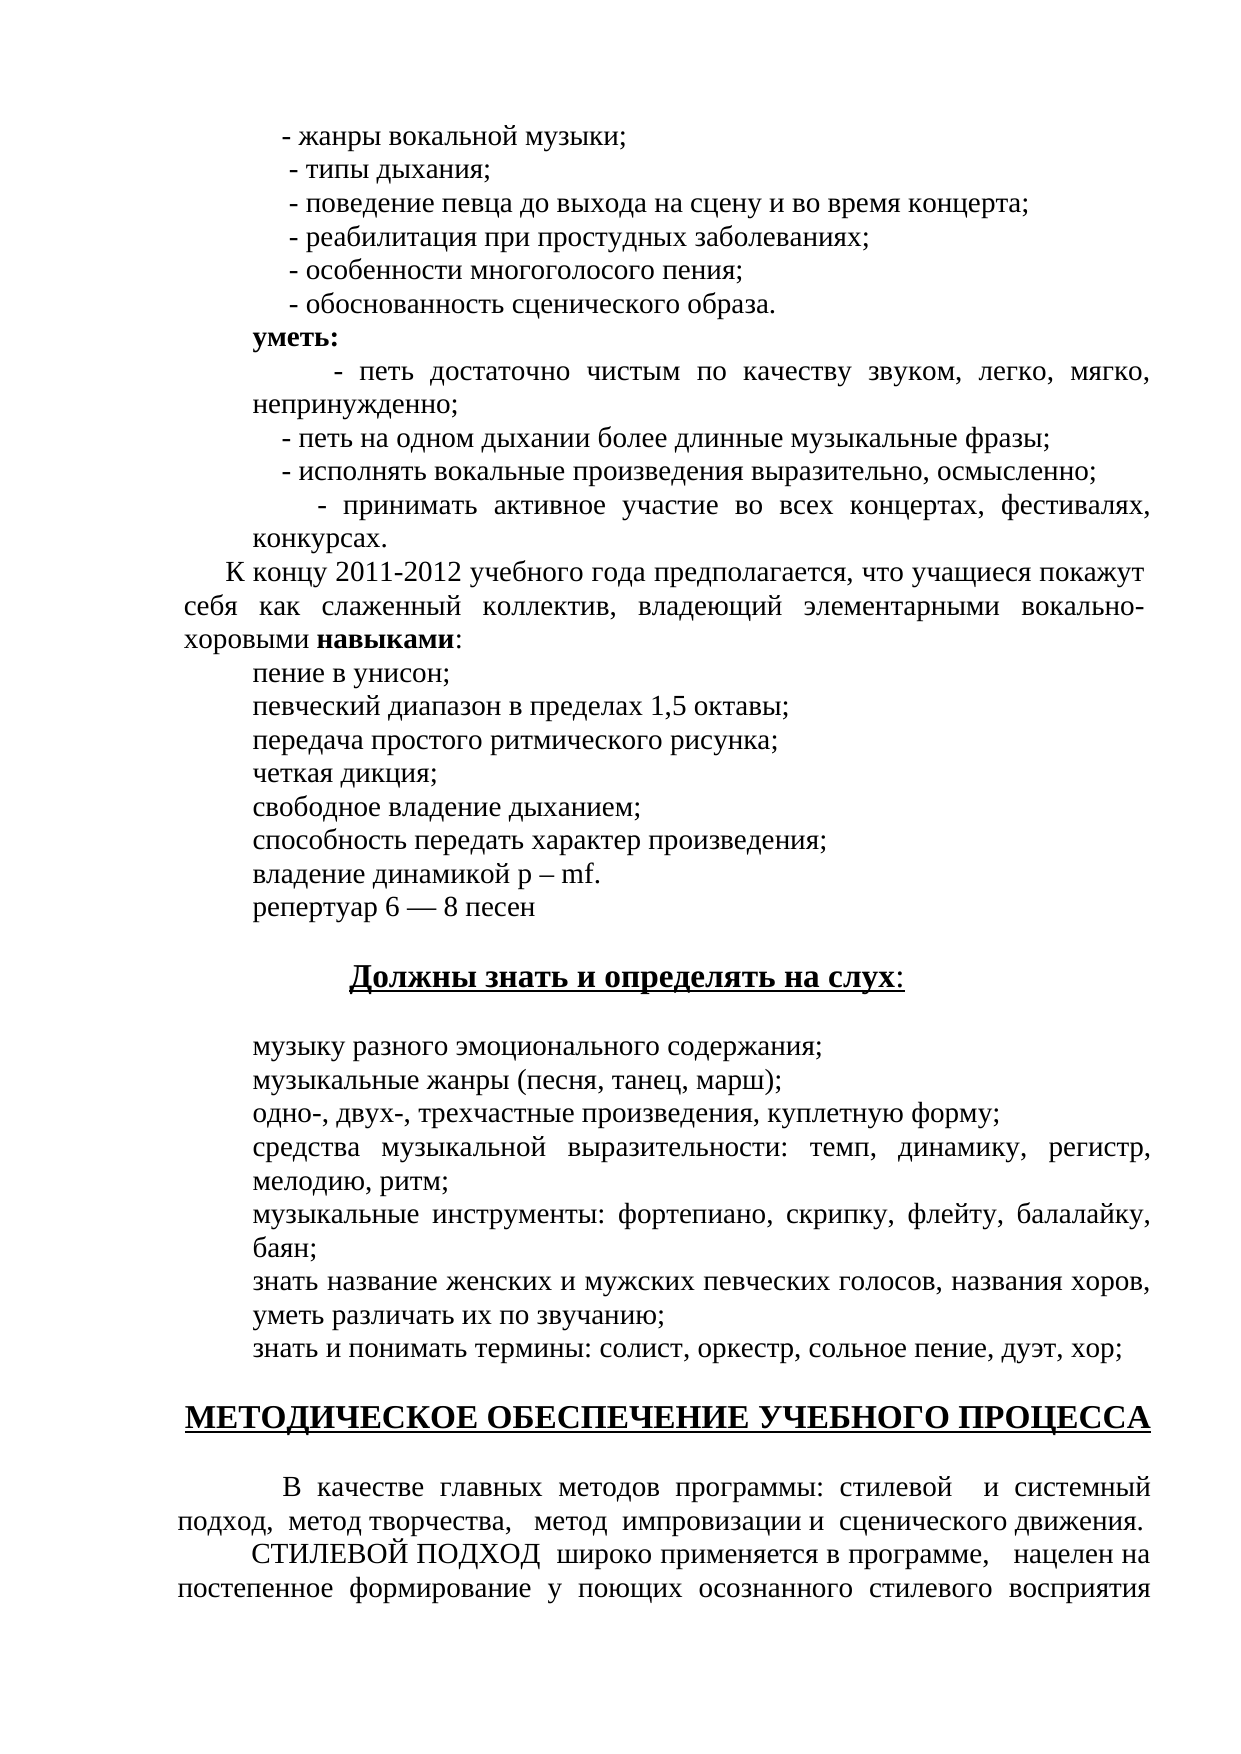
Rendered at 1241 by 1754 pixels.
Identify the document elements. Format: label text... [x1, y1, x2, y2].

text - поведение певца до выхода на сцену и во время концерта; [252, 185, 1152, 219]
text знать и понимать термины: солист, оркестр, сольное пение, дуэт, хор; [252, 1330, 1152, 1364]
text четкая дикция; [252, 755, 1152, 789]
text музыкальные жанры (песня, танец, марш); [252, 1062, 1152, 1096]
text певческий диапазон в пределах 1,5 октавы; [252, 688, 1152, 722]
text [177, 1536, 1152, 1603]
text средства музыкальной выразительности: темп, динамику, регистр, мелодию, ритм; [252, 1129, 1152, 1196]
text - принимать активное участие во всех концертах, фестивалях, конкурсах. [252, 487, 1152, 554]
text пение в унисон; [252, 655, 1152, 688]
text - типы дыхания; [252, 152, 1152, 185]
text - петь достаточно чистым по качеству звуком, легко, мягко, непринужденно; [252, 353, 1152, 420]
text передача простого ритмического рисунка; [252, 722, 1152, 755]
text репертуар 6 — 8 песен [252, 889, 1152, 923]
text музыку разного эмоционального содержания; [252, 1028, 1152, 1062]
text одно-, двух-, трехчастные произведения, куплетную форму; [252, 1096, 1152, 1129]
text свободное владение дыханием; [252, 789, 1152, 822]
text владение динамикой p – mf. [252, 856, 1152, 889]
text - исполнять вокальные произведения выразительно, осмысленно; [252, 453, 1152, 487]
text музыкальные инструменты: фортепиано, скрипку, флейту, балалайку, баян; [252, 1196, 1152, 1263]
text способность передать характер произведения; [252, 822, 1152, 856]
text - петь на одном дыхании более длинные музыкальные фразы; [252, 420, 1152, 453]
text - реабилитация при простудных заболеваниях; [252, 219, 1152, 252]
text - особенности многоголосого пения; [252, 252, 1152, 286]
text В качестве главных методов программы: стилевой и системный подход, метод творчества, метод импровизации и сценического движения. [177, 1469, 1152, 1536]
text знать название женских и мужских певческих голосов, названия хоров, уметь различать их по звучанию; [252, 1263, 1152, 1330]
text МЕТОДИЧЕСКОЕ ОБЕСПЕЧЕНИЕ УЧЕБНОГО ПРОЦЕССА [177, 1397, 1152, 1436]
text уметь: [252, 319, 1152, 353]
text К концу 2011-2012 учебного года предполагается, что учащиеся покажут себя как слаженный коллектив, владеющий элементарными вокально-хоровыми навыками: [183, 554, 1145, 655]
text Должны знать и определять на слух: [183, 957, 1145, 995]
text - жанры вокальной музыки; [252, 118, 1152, 152]
text - обоснованность сценического образа. [252, 286, 1152, 319]
